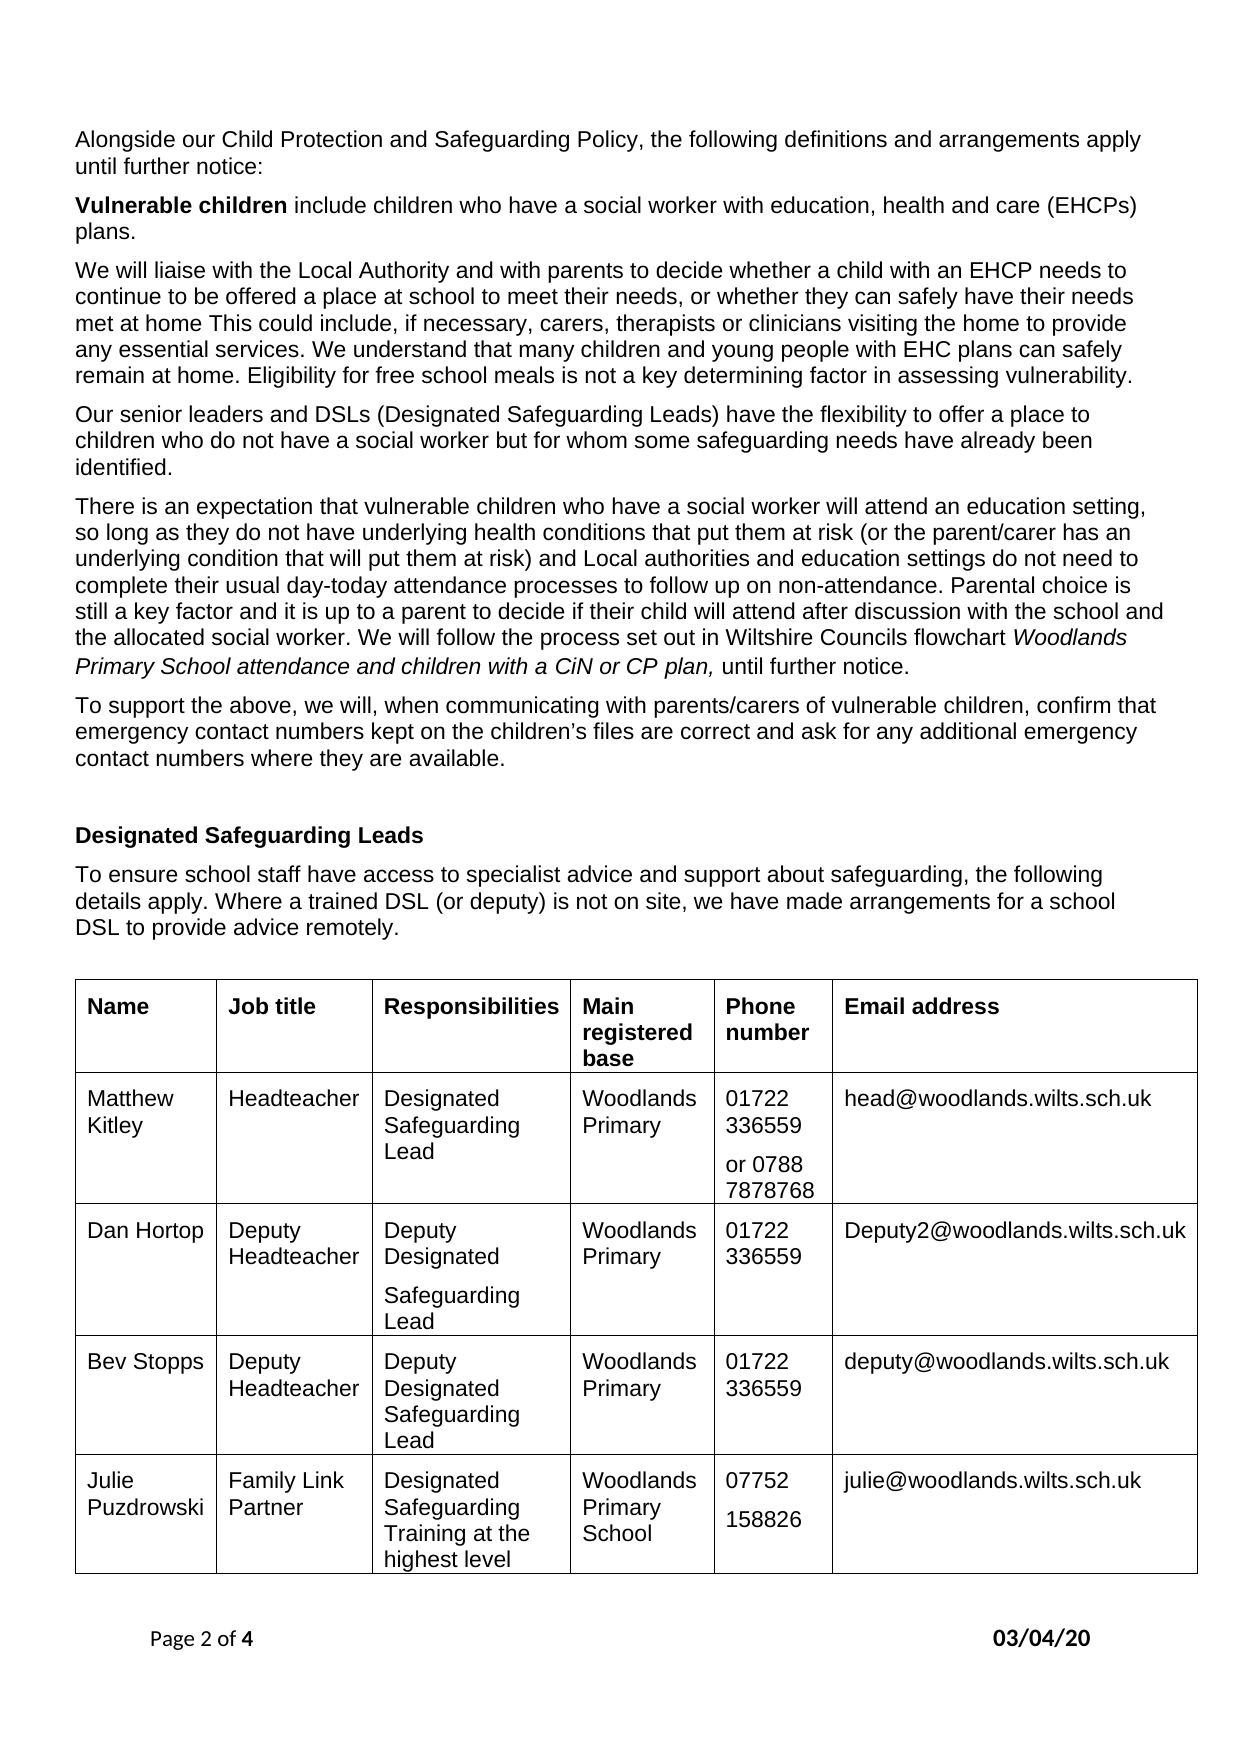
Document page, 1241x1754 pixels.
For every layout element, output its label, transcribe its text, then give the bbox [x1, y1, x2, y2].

table_cell head@woodlands.wilts.sch.uk [833, 1073, 1197, 1203]
table_cell 01722 336559 [715, 1336, 832, 1454]
table_cell 07752 158826 [715, 1455, 832, 1573]
table_cell Deputy Designated Safeguarding Lead [373, 1336, 570, 1454]
table_cell Deputy Designated Safeguarding Lead [373, 1204, 570, 1335]
table_cell Woodlands Primary [571, 1336, 714, 1454]
table_header Main registered base [571, 980, 714, 1072]
table_header Email address [833, 980, 1197, 1072]
table_cell Julie Puzdrowski [76, 1455, 216, 1573]
text Vulnerable children include children who have a social worker with education, health and care (EHCPs) plans. [75, 192, 1165, 244]
text Designated Safeguarding Leads [75, 822, 1165, 849]
table_cell Dan Hortop [76, 1204, 216, 1335]
text There is an expectation that vulnerable children who have a social worker will attend an education setting, so long as they do not have underlying health conditions that put them at risk (or the parent/carer has an underlying condition that will put them at risk) and Local authorities and education settings do not need to complete their usual day-today attendance processes to follow up on non-attendance. Parental choice is still a key factor and it is up to a parent to decide if their child will attend after discussion with the school and the allocated social worker. We will follow the process set out in Wiltshire Councils flowchart Woodlands Primary School attendance and children with a CiN or CP plan, until further notice. [75, 493, 1165, 679]
table_header Responsibilities [373, 980, 570, 1072]
text Our senior leaders and DSLs (Designated Safeguarding Leads) have the flexibility to offer a place to children who do not have a social worker but for whom some safeguarding needs have already been identified. [75, 401, 1165, 480]
table_cell deputy@woodlands.wilts.sch.uk [833, 1336, 1197, 1454]
table_cell Headteacher [217, 1073, 372, 1203]
text To ensure school staff have access to specialist advice and support about safeguarding, the following details apply. Where a trained DSL (or deputy) is not on site, we have made arrangements for a school DSL to provide advice remotely. [75, 861, 1165, 940]
table_cell Deputy Headteacher [217, 1204, 372, 1335]
text Alongside our Child Protection and Safeguarding Policy, the following definitions and arrangements apply until further notice: [75, 126, 1165, 179]
table_cell Deputy2@woodlands.wilts.sch.uk [833, 1204, 1197, 1335]
table_cell Family Link Partner [217, 1455, 372, 1573]
table_cell Bev Stopps [76, 1336, 216, 1454]
text To support the above, we will, when communicating with parents/carers of vulnerable children, confirm that emergency contact numbers kept on the children’s files are correct and ask for any additional emergency contact numbers where they are available. [75, 692, 1165, 771]
table_cell Woodlands Primary School [571, 1455, 714, 1573]
table_header Phone number [715, 980, 832, 1072]
table_cell 01722 336559 or 0788 7878768 [715, 1073, 832, 1203]
table_cell Woodlands Primary [571, 1073, 714, 1203]
table_cell 01722 336559 [715, 1204, 832, 1335]
text We will liaise with the Local Authority and with parents to decide whether a child with an EHCP needs to continue to be offered a place at school to meet their needs, or whether they can safely have their needs met at home This could include, if necessary, carers, therapists or clinicians visiting the home to provide any essential services. We understand that many children and young people with EHC plans can safely remain at home. Eligibility for free school meals is not a key determining factor in assessing vulnerability. [75, 257, 1165, 388]
table_cell julie@woodlands.wilts.sch.uk [833, 1455, 1197, 1573]
table_header Job title [217, 980, 372, 1072]
table_cell Designated Safeguarding Training at the highest level [373, 1455, 570, 1573]
table_cell Designated Safeguarding Lead [373, 1073, 570, 1203]
table_header Name [76, 980, 216, 1072]
table_cell Woodlands Primary [571, 1204, 714, 1335]
table_cell Deputy Headteacher [217, 1336, 372, 1454]
table_cell Matthew Kitley [76, 1073, 216, 1203]
